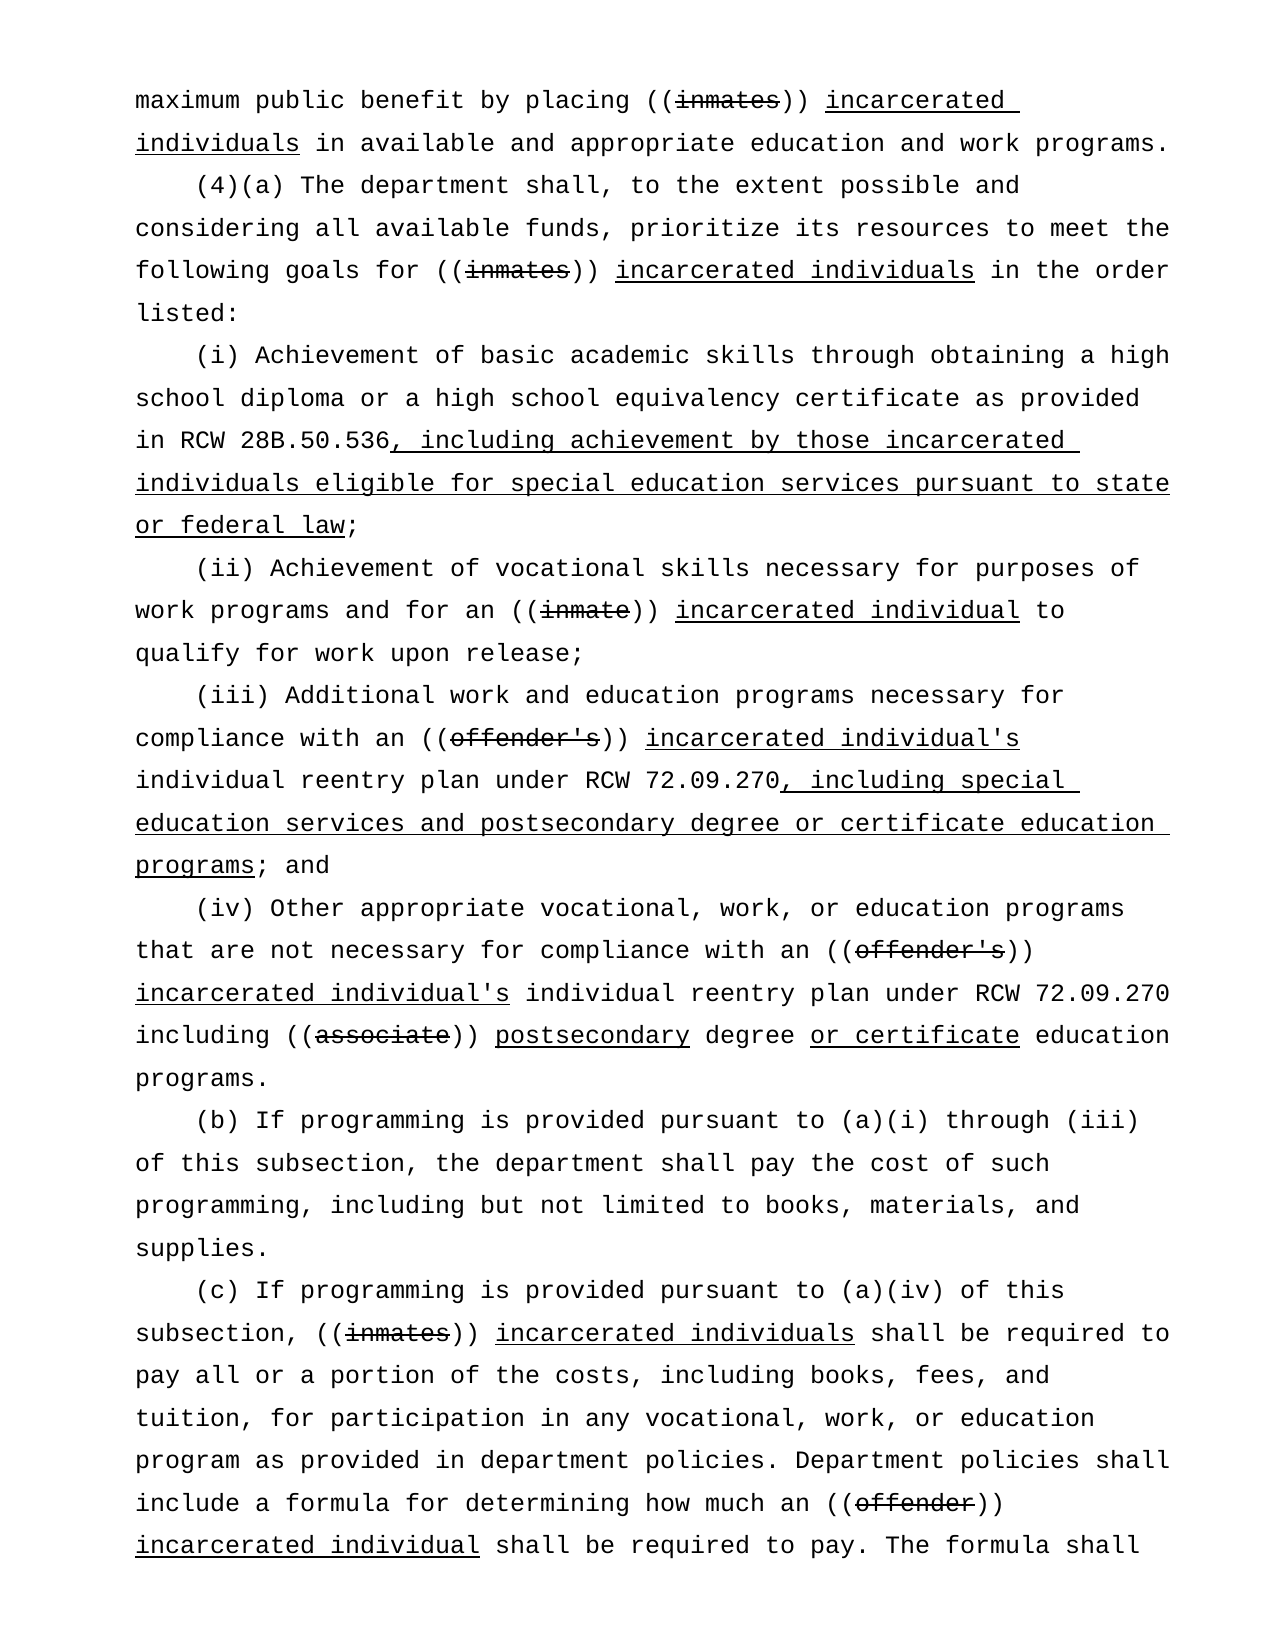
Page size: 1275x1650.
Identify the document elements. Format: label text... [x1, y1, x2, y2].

text (iv) Other appropriate vocational, work, or education programs that are not necessary for compliance with an ((offender's)) incarcerated individual's individual reentry plan under RCW 72.09.270 including ((associate)) postsecondary degree or certificate education programs. [135, 882, 1170, 1095]
text (iii) Additional work and education programs necessary for compliance with an ((offender's)) incarcerated individual's individual reentry plan under RCW 72.09.270, including special education services and postsecondary degree or certificate education programs; and [135, 835, 1170, 882]
text (ii) Achievement of vocational skills necessary for purposes of work programs and for an ((inmate)) incarcerated individual to qualify for work upon release; [135, 542, 1170, 670]
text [135, 75, 1170, 160]
text (i) Achievement of basic academic skills through obtaining a high school diploma or a high school equivalency certificate as provided in RCW 28B.50.536, including achievement by those incarcerated individuals eligible for special education services pursuant to state or federal law; [135, 495, 1170, 542]
text (b) If programming is provided pursuant to (a)(i) through (iii) of this subsection, the department shall pay the cost of such programming, including but not limited to books, materials, and supplies. [135, 1095, 1170, 1265]
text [135, 1265, 1170, 1562]
text (i) Achievement of basic academic skills through obtaining a high school diploma or a high school equivalency certificate as provided in RCW 28B.50.536, including achievement by those incarcerated individuals eligible for special education services pursuant to state or federal law; [135, 330, 1170, 494]
text (4)(a) The department shall, to the extent possible and considering all available funds, prioritize its resources to meet the following goals for ((inmates)) incarcerated individuals in the order listed: [135, 160, 1170, 330]
text (iii) Additional work and education programs necessary for compliance with an ((offender's)) incarcerated individual's individual reentry plan under RCW 72.09.270, including special education services and postsecondary degree or certificate education programs; and [135, 670, 1170, 834]
